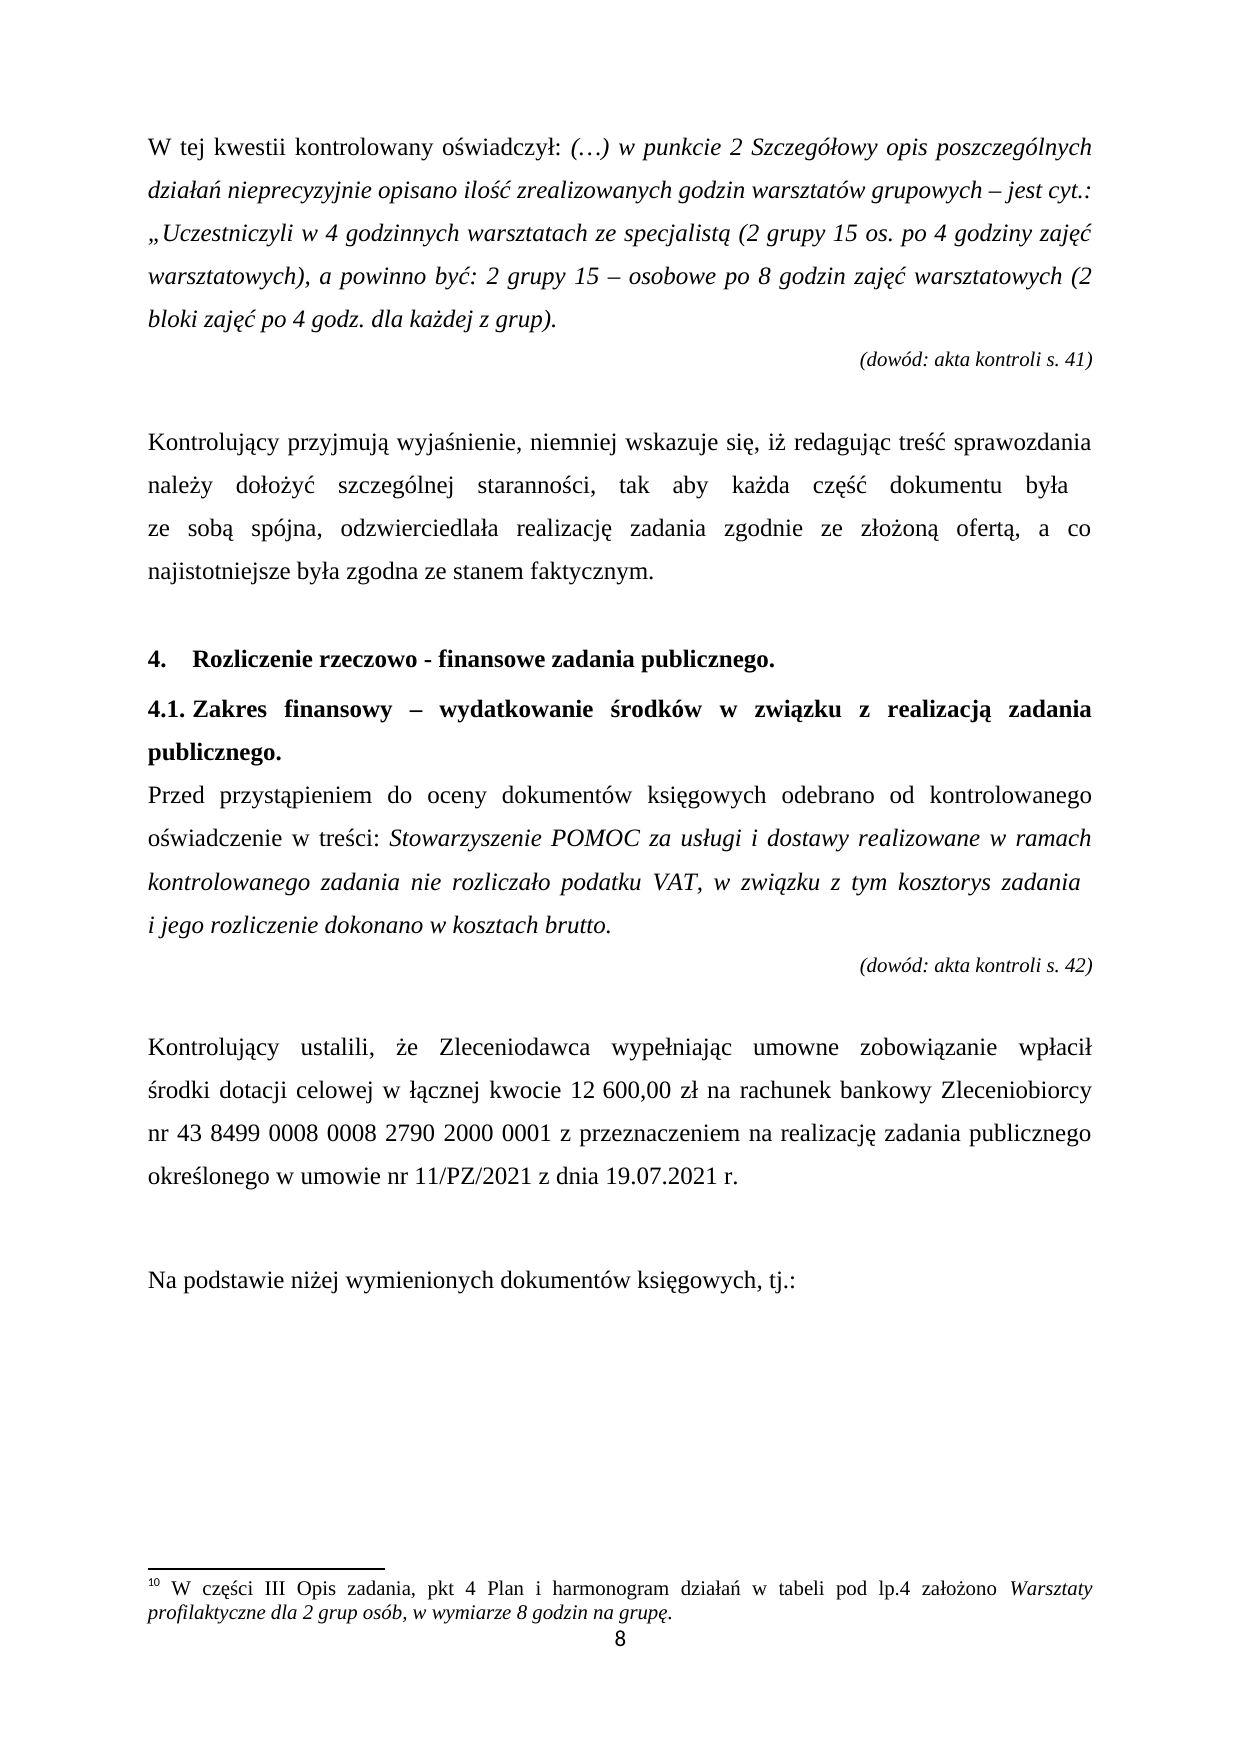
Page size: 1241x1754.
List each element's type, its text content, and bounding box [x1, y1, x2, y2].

text Przed przystąpieniem do oceny dokumentów księgowych odebrano od kontrolowanego oświadczenie w treści: Stowarzyszenie POMOC za usługi i dostawy realizowane w ramach kontrolowanego zadania nie rozliczało podatku VAT, w związku z tym kosztorys zadania i jego rozliczenie dokonano w kosztach brutto. [148, 780, 1093, 938]
text Kontrolujący ustalili, że Zleceniodawca wypełniając umowne zobowiązanie wpłacił środki dotacji celowej w łącznej kwocie 12 600,00 zł na rachunek bankowy Zleceniobiorcy nr 43 8499 0008 0008 2790 2000 0001 z przeznaczeniem na realizację zadania publicznego określonego w umowie nr 11/PZ/2021 z dnia 19.07.2021 r. [148, 1032, 1093, 1190]
subtitle 4.1. Zakres finansowy – wydatkowanie środków w związku z realizacją zadania publicznego. [148, 694, 1093, 766]
text (dowód: akta kontroli s. 41) [148, 347, 1093, 371]
text W tej kwestii kontrolowany oświadczył: (…) w punkcie 2 Szczegółowy opis poszczególnych działań nieprecyzyjnie opisano ilość zrealizowanych godzin warsztatów grupowych – jest cyt.: „Uczestniczyli w 4 godzinnych warsztatach ze specjalistą (2 grupy 15 os. po 4 godziny zajęć warsztatowych), a powinno być: 2 grupy 15 – osobowe po 8 godzin zajęć warsztatowych (2 bloki zajęć po 4 godz. dla każdej z grup). [148, 132, 1093, 333]
subtitle 4. Rozliczenie rzeczowo - finansowe zadania publicznego. [148, 644, 1093, 673]
text (dowód: akta kontroli s. 42) [148, 953, 1093, 977]
text Na podstawie niżej wymienionych dokumentów księgowych, tj.: [148, 1266, 1093, 1294]
text Kontrolujący przyjmują wyjaśnienie, niemniej wskazuje się, iż redagując treść sprawozdania należy dołożyć szczególnej staranności, tak aby każda część dokumentu była ze sobą spójna, odzwierciedlała realizację zadania zgodnie ze złożoną ofertą, a co najistotniejsze była zgodna ze stanem faktycznym. [148, 427, 1093, 585]
